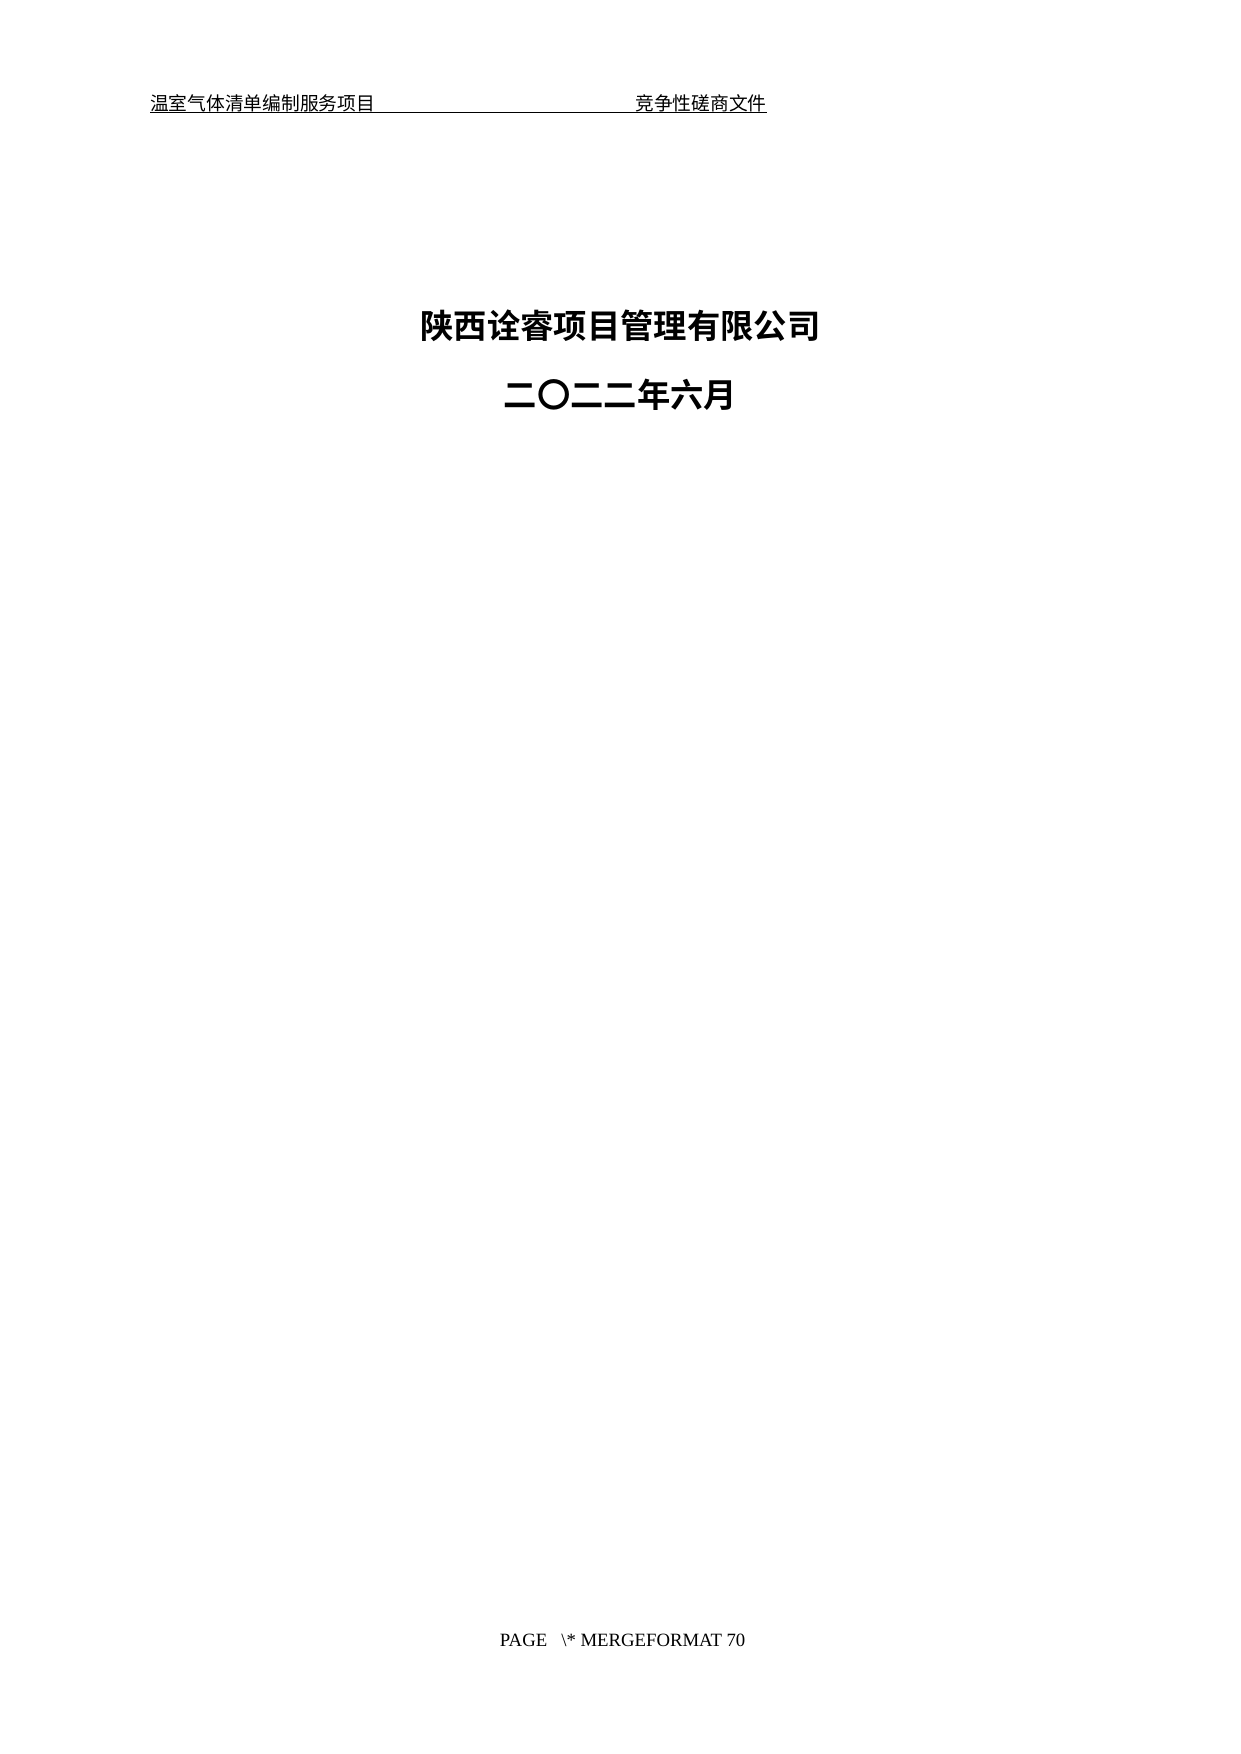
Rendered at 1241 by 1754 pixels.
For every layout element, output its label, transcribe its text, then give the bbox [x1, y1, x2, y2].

text 二〇二二年六月 [150, 358, 1090, 427]
text 陕西诠睿项目管理有限公司 [150, 289, 1090, 358]
